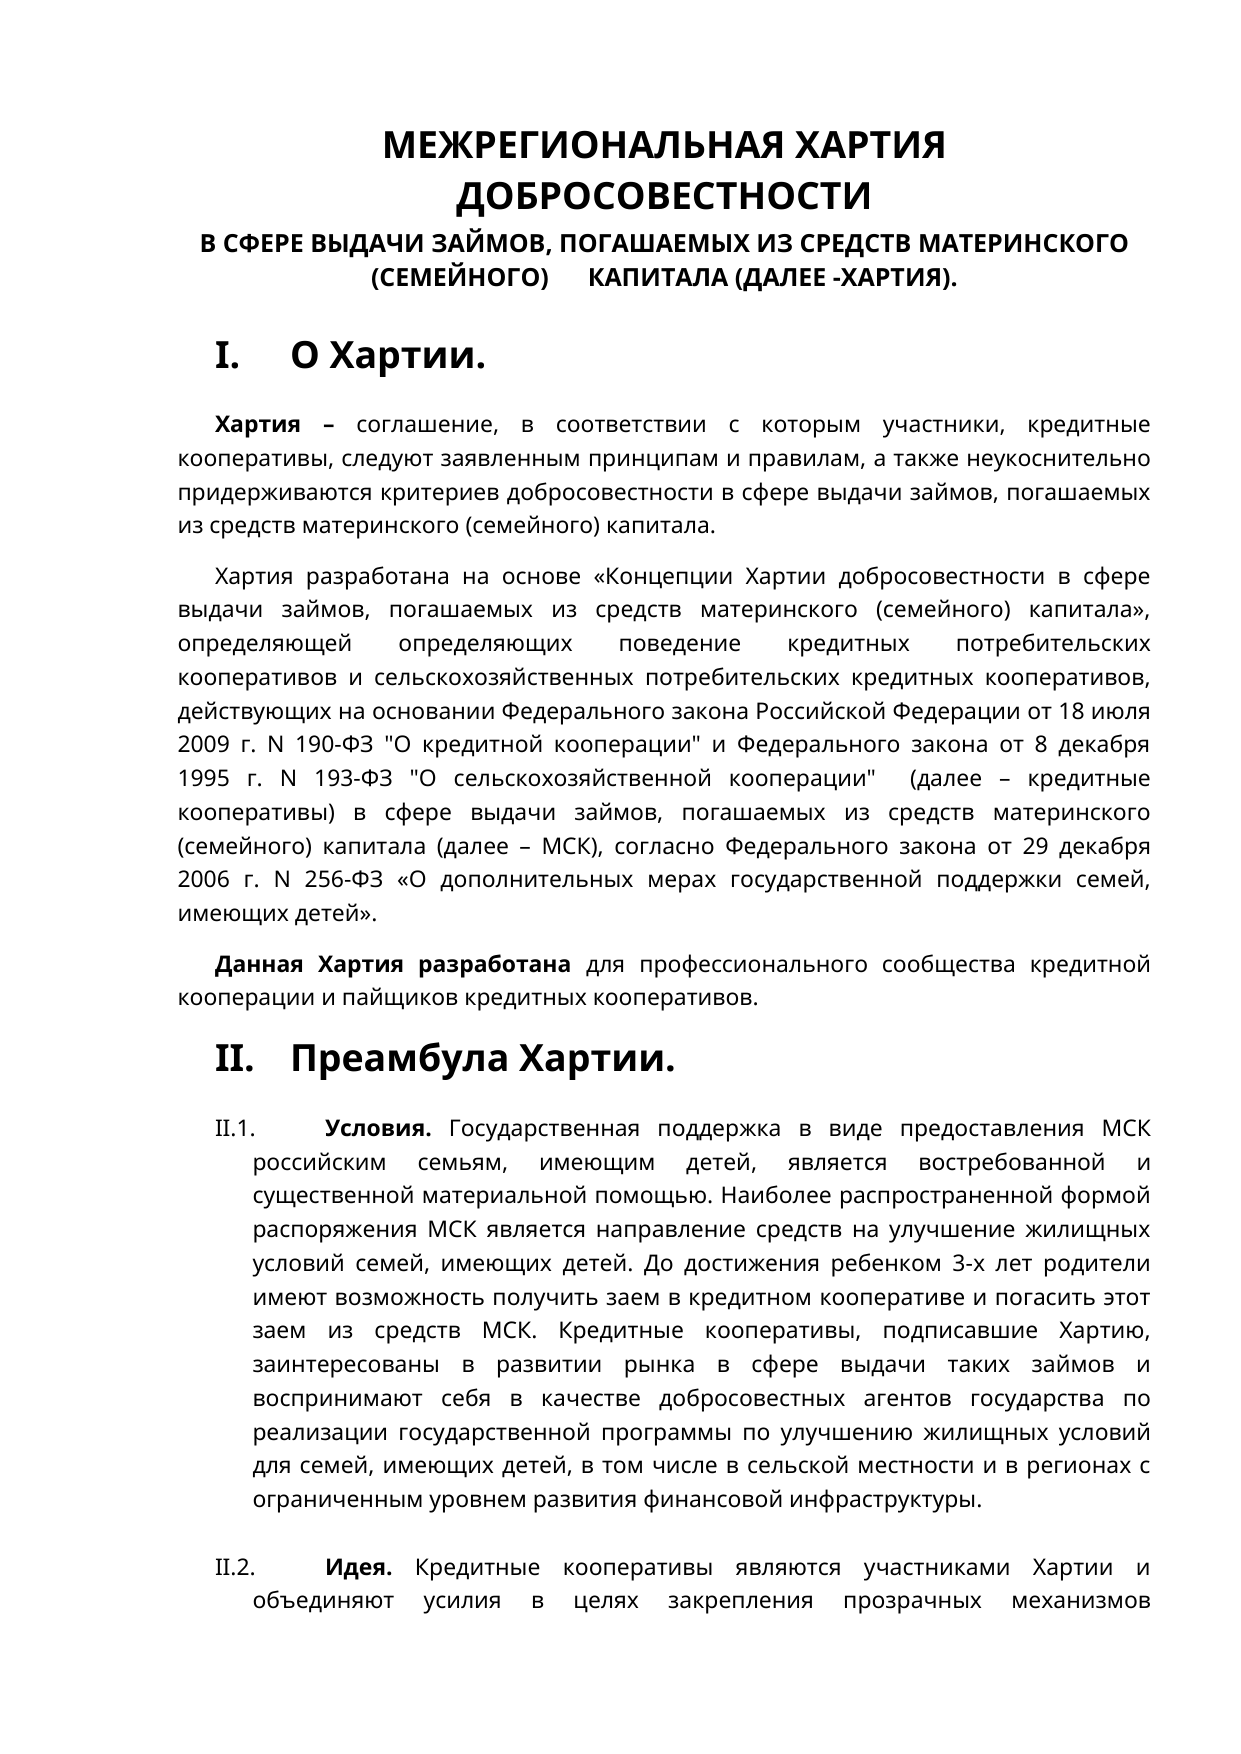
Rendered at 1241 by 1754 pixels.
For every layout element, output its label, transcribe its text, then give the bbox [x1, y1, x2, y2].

list Преамбула Хартии. [215, 1032, 1152, 1083]
text В СФЕРЕ ВЫДАЧИ ЗАЙМОВ, ПОГАШАЕМЫХ ИЗ СРЕДСТВ МАТЕРИНСКОГО (СЕМЕЙНОГО) КАПИТАЛА (ДАЛЕЕ -ХАРТИЯ). [177, 226, 1152, 294]
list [215, 1550, 1152, 1615]
list Условия. Государственная поддержка в виде предоставления МСК российским семьям, имеющим детей, является востребованной и существенной материальной помощью. Наиболее распространенной формой распоряжения МСК является направление средств на улучшение жилищных условий семей, имеющих детей. До достижения ребенком 3-х лет родители имеют возможность получить заем в кредитном кооперативе и погасить этот заем из средств МСК. Кредитные кооперативы, подписавшие Хартию, заинтересованы в развитии рынка в сфере выдачи таких займов и воспринимают себя в качестве добросовестных агентов государства по реализации государственной программы по улучшению жилищных условий для семей, имеющих детей, в том числе в сельской местности и в регионах с ограниченным уровнем развития финансовой инфраструктуры. [215, 1112, 1152, 1514]
text Хартия – соглашение, в соответствии с которым участники, кредитные кооперативы, следуют заявленным принципам и правилам, а также неукоснительно придерживаются критериев добросовестности в сфере выдачи займов, погашаемых из средств материнского (семейного) капитала. [177, 408, 1152, 541]
text МЕЖРЕГИОНАЛЬНАЯ ХАРТИЯ ДОБРОСОВЕСТНОСТИ [177, 118, 1152, 220]
list О Хартии. [215, 328, 1152, 379]
text Хартия разработана на основе «Концепции Хартии добросовестности в сфере выдачи займов, погашаемых из средств материнского (семейного) капитала», определяющей определяющих поведение кредитных потребительских кооперативов и сельскохозяйственных потребительских кредитных кооперативов, действующих на основании Федерального закона Российской Федерации от 18 июля 2009 г. N 190-ФЗ "О кредитной кооперации" и Федерального закона от 8 декабря 1995 г. N 193-ФЗ "О сельскохозяйственной кооперации" (далее – кредитные кооперативы) в сфере выдачи займов, погашаемых из средств материнского (семейного) капитала (далее – МСК), согласно Федерального закона от 29 декабря 2006 г. N 256-ФЗ «О дополнительных мерах государственной поддержки семей, имеющих детей». [177, 560, 1152, 928]
text Данная Хартия разработана для профессионального сообщества кредитной кооперации и пайщиков кредитных кооперативов. [177, 948, 1152, 1013]
